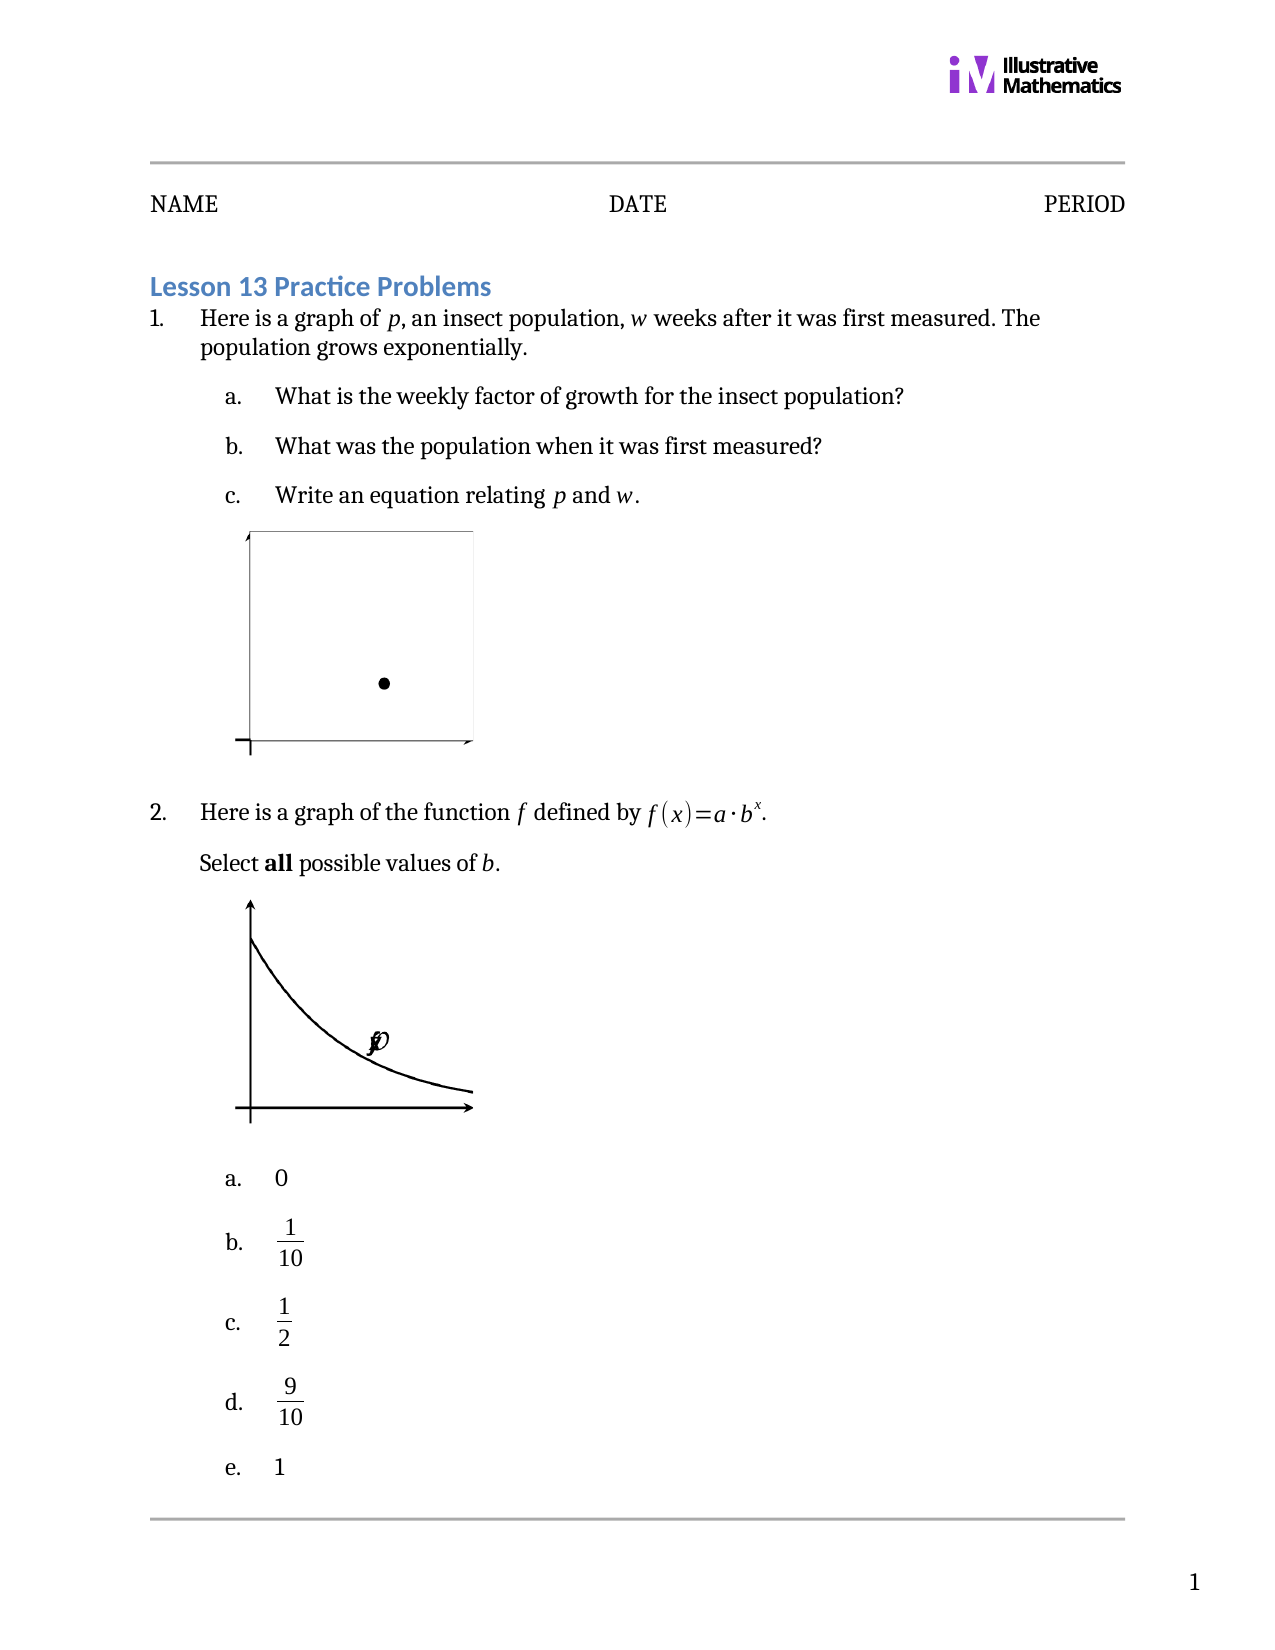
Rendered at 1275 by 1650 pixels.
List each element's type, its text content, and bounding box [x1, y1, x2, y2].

list What was the population when it was first measured? [225, 432, 1125, 461]
list 1 [225, 1452, 1125, 1481]
list Select all possible values of . [150, 849, 1125, 878]
picture [218, 898, 474, 1137]
list Write an equation relating and . [225, 481, 1125, 510]
picture [218, 531, 474, 769]
list Here is a graph of the function defined by . [150, 796, 1125, 828]
picture [949, 55, 1121, 93]
list 0 [225, 1163, 1125, 1192]
subtitle Lesson 13 Practice Problems [150, 268, 1125, 304]
list What is the weekly factor of growth for the insect population? [225, 382, 1125, 411]
list Here is a graph of , an insect population, weeks after it was first measured. The population grows exponentially. [150, 304, 1125, 361]
